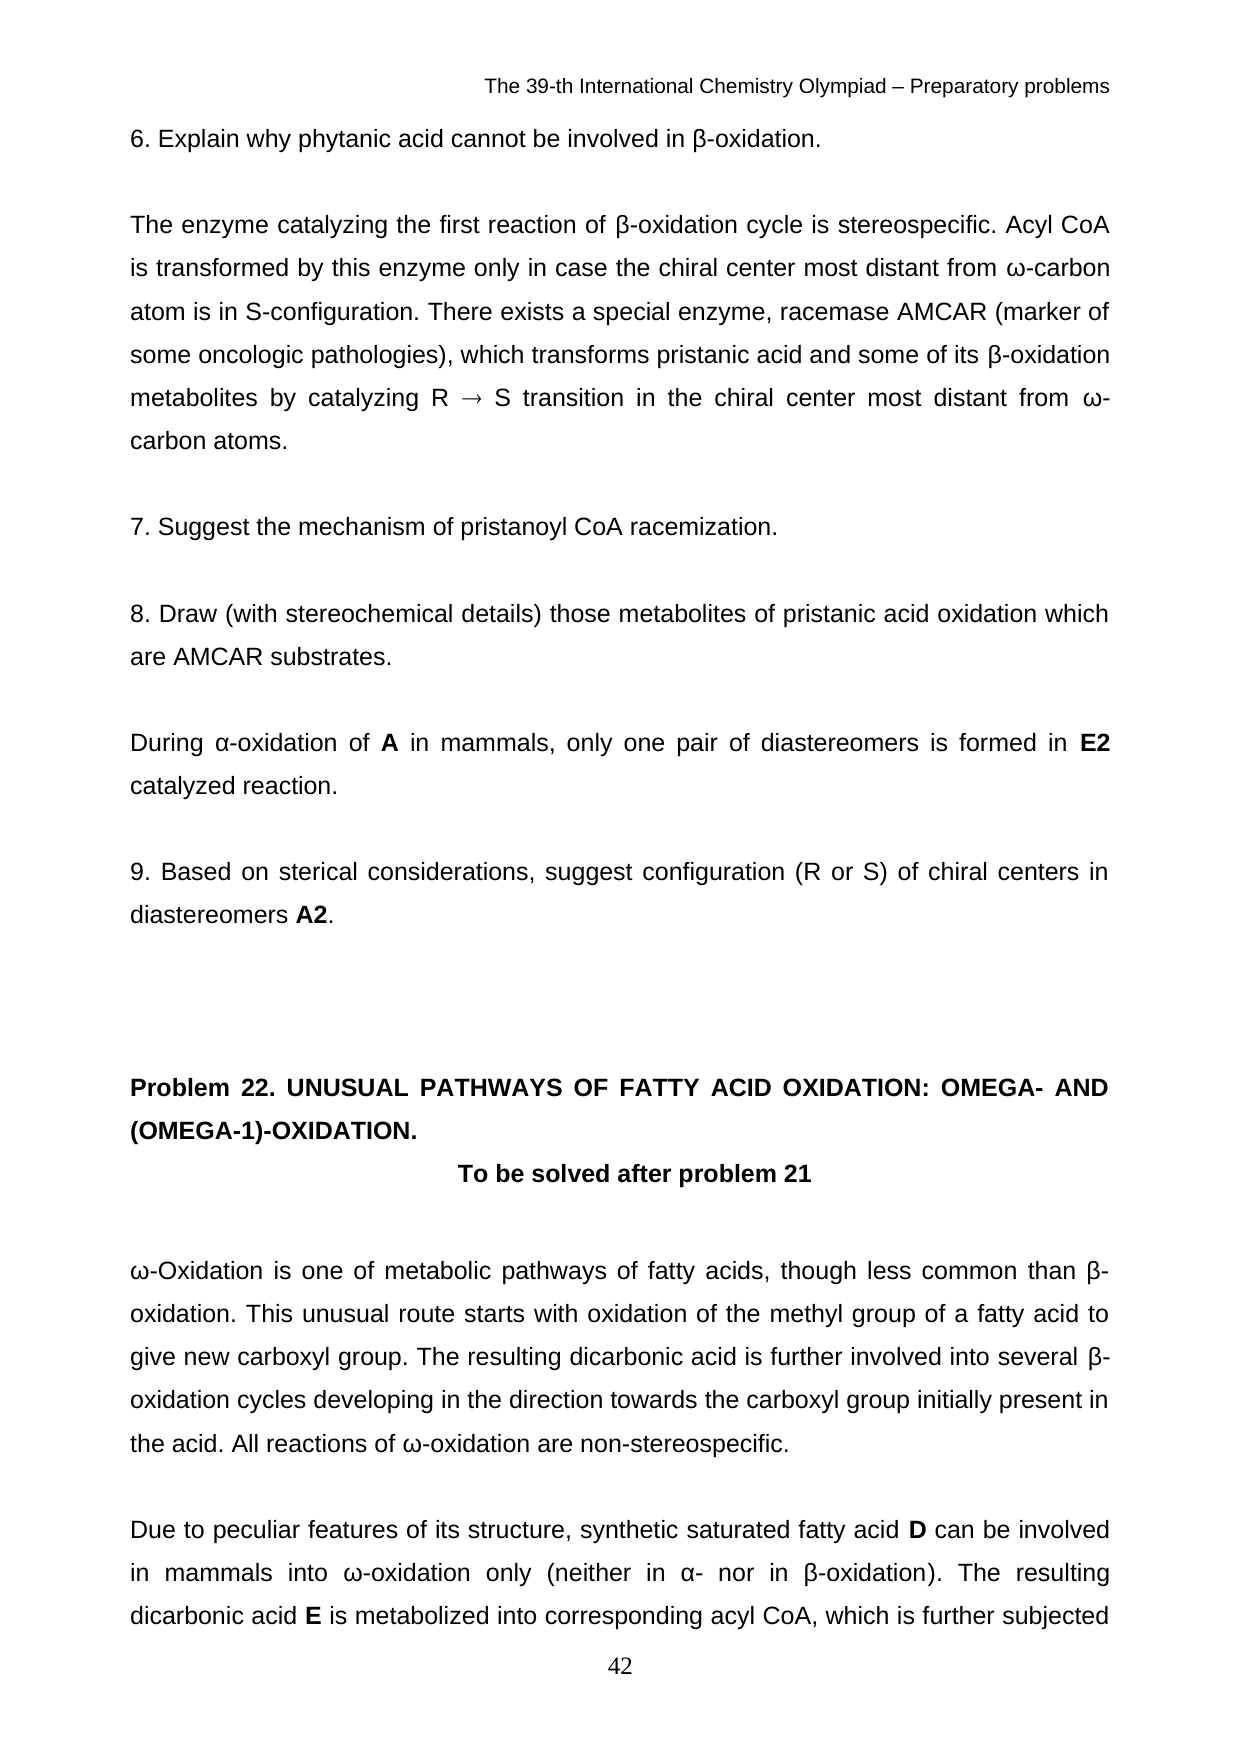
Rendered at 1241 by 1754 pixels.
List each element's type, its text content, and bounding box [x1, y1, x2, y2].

text 7. Suggest the mechanism of pristanoyl CoA racemization. [130, 512, 1110, 541]
text To be solved after problem 21 [159, 1159, 1110, 1188]
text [130, 1515, 1110, 1630]
subtitle Problem 22. UNUSUAL PATHWAYS OF FATTY ACID OXIDATION: OMEGA- AND (OMEGA-1)-OXIDATION. [130, 1073, 1110, 1145]
text ω-Oxidation is one of metabolic pathways of fatty acids, though less common than β-oxidation. This unusual route starts with oxidation of the methyl group of a fatty acid to give new carboxyl group. The resulting dicarbonic acid is further involved into several β-oxidation cycles developing in the direction towards the carboxyl group initially present in the acid. All reactions of ω-oxidation are non-stereospecific. [130, 1256, 1110, 1457]
text 6. Explain why phytanic acid cannot be involved in β-oxidation. [130, 124, 1110, 153]
text During α-oxidation of А in mammals, only one pair of diastereomers is formed in Е2 catalyzed reaction. [130, 728, 1110, 800]
text The enzyme catalyzing the first reaction of β-oxidation cycle is stereospecific. Acyl CoA is transformed by this enzyme only in case the chiral center most distant from ω-carbon atom is in S-configuration. There exists a special enzyme, racemase AMCAR (marker of some oncologic pathologies), which transforms pristanic acid and some of its β-oxidation metabolites by catalyzing R S transition in the chiral center most distant from ω-carbon atoms. [130, 210, 1110, 455]
text 9. Based on sterical considerations, suggest configuration (R or S) of chiral centers in diastereomers А2. [130, 857, 1110, 929]
text 8. Draw (with stereochemical details) those metabolites of pristanic acid oxidation which are AMCAR substrates. [130, 598, 1110, 670]
